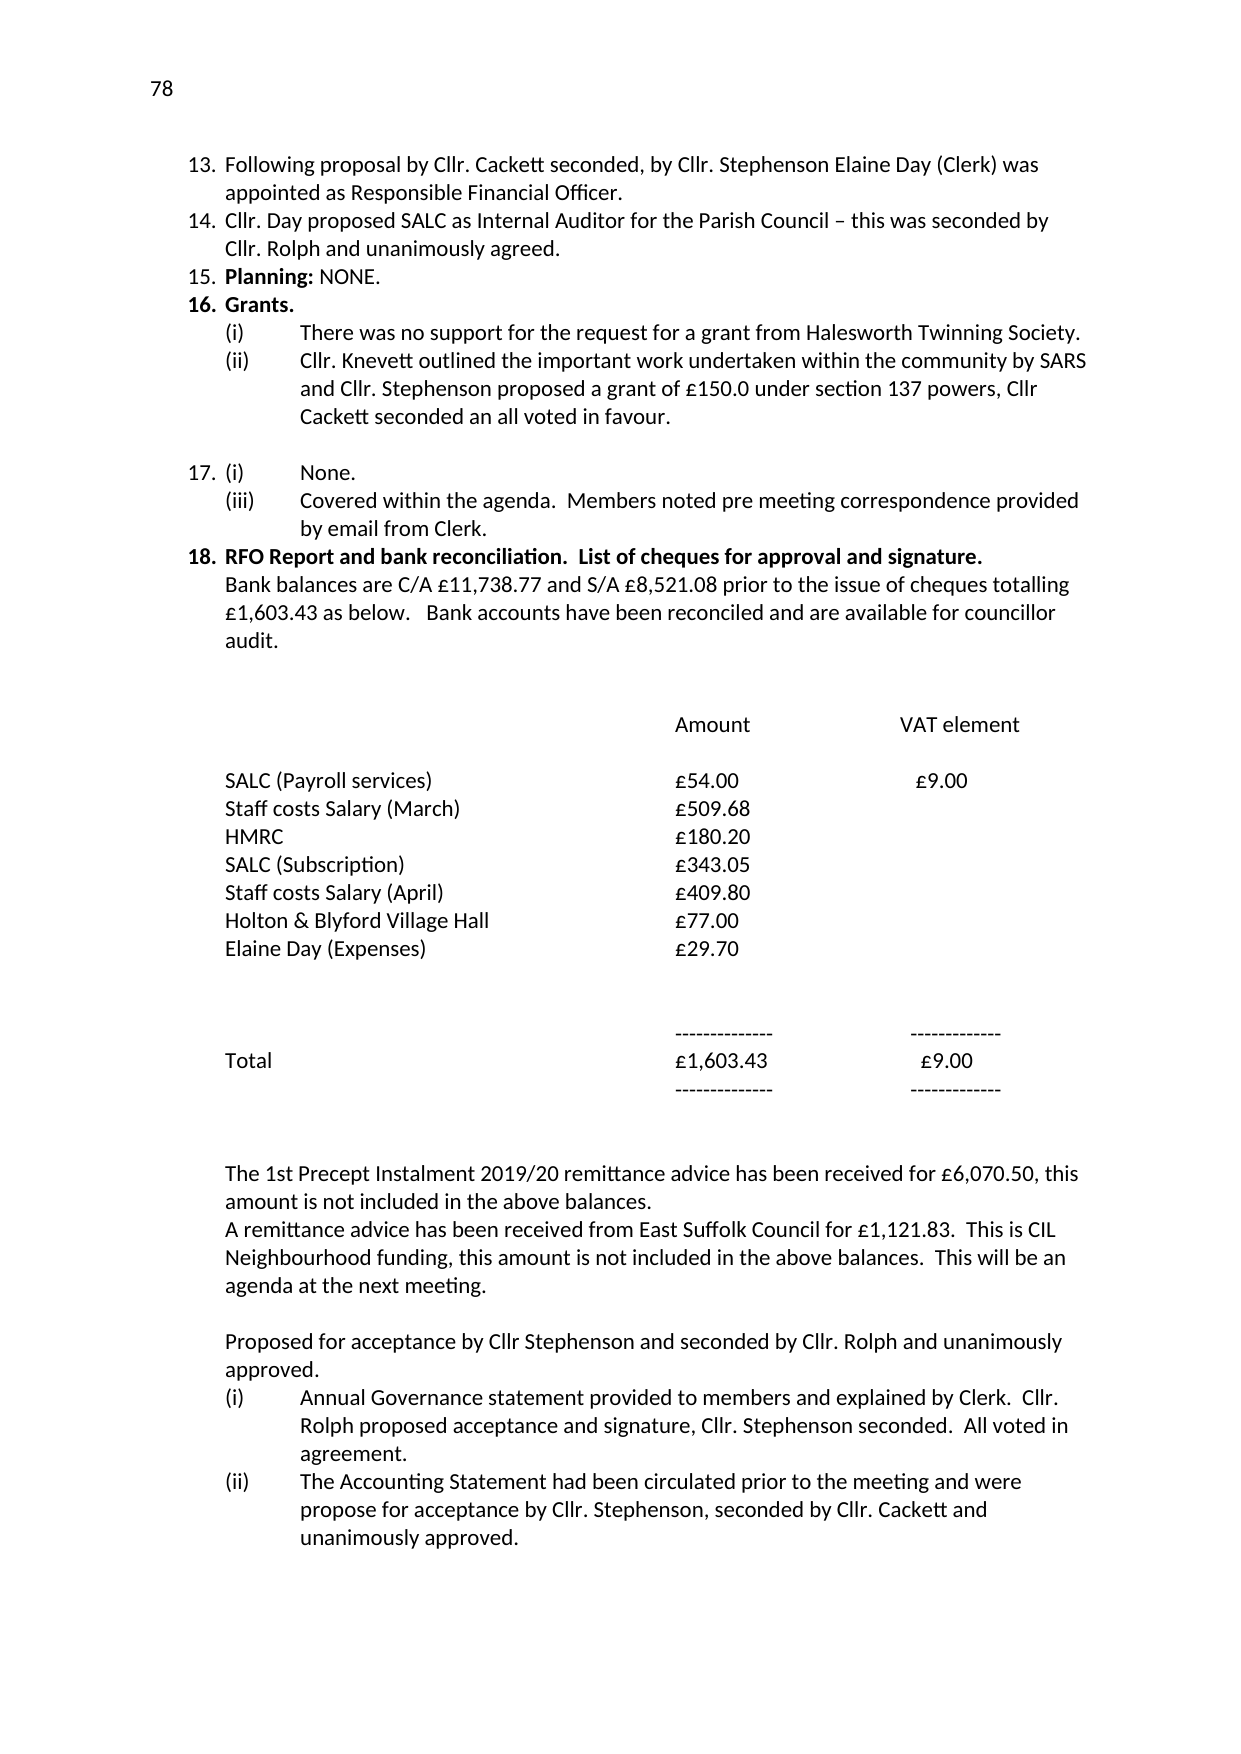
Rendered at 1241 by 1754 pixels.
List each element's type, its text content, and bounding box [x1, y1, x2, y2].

list The Accounting Statement had been circulated prior to the meeting and were propose for acceptance by Cllr. Stephenson, seconded by Cllr. Cackett and unanimously approved. [225, 1467, 1090, 1551]
text Holton & Blyford Village Hall £77.00 [225, 907, 1090, 934]
text Bank balances are C/A £11,738.77 and S/A £8,521.08 prior to the issue of cheques totalling £1,603.43 as below. Bank accounts have been reconciled and are available for councillor audit. [225, 570, 1090, 654]
list Following proposal by Cllr. Cackett seconded, by Cllr. Stephenson Elaine Day (Clerk) was appointed as Responsible Financial Officer. [187, 150, 1090, 206]
text Proposed for acceptance by Cllr Stephenson and seconded by Cllr. Rolph and unanimously approved. [225, 1327, 1090, 1383]
text A remittance advice has been received from East Suffolk Council for £1,121.83. This is CIL Neighbourhood funding, this amount is not included in the above balances. This will be an agenda at the next meeting. [225, 1215, 1090, 1299]
list Grants. [187, 290, 1090, 318]
text The 1st Precept Instalment 2019/20 remittance advice has been received for £6,070.50, this amount is not included in the above balances. [225, 1159, 1090, 1215]
list RFO Report and bank reconciliation. List of cheques for approval and signature. [187, 542, 1090, 570]
list Annual Governance statement provided to members and explained by Clerk. Cllr. Rolph proposed acceptance and signature, Cllr. Stephenson seconded. All voted in agreement. [225, 1383, 1090, 1467]
text -------------- ------------- [225, 1075, 1090, 1103]
text Staff costs Salary (April) £409.80 [225, 878, 1090, 907]
list Cllr. Knevett outlined the important work undertaken within the community by SARS and Cllr. Stephenson proposed a grant of £150.0 under section 137 powers, Cllr Cackett seconded an all voted in favour. [225, 346, 1090, 430]
text Elaine Day (Expenses) £29.70 [225, 934, 1090, 963]
list Planning: NONE. [187, 262, 1090, 290]
list There was no support for the request for a grant from Halesworth Twinning Society. [225, 318, 1090, 346]
list Covered within the agenda. Members noted pre meeting correspondence provided by email from Clerk. [225, 486, 1090, 542]
list (i) None. [187, 458, 1090, 486]
text Total £1,603.43 £9.00 [225, 1047, 1090, 1075]
text -------------- ------------- [225, 1019, 1090, 1047]
text SALC (Subscription) £343.05 [225, 851, 1090, 878]
text Amount VAT element [225, 710, 1090, 738]
text HMRC £180.20 [225, 822, 1090, 851]
list Cllr. Day proposed SALC as Internal Auditor for the Parish Council – this was seconded by Cllr. Rolph and unanimously agreed. [187, 206, 1090, 262]
text Staff costs Salary (March) £509.68 [225, 794, 1090, 822]
text SALC (Payroll services) £54.00 £9.00 [225, 766, 1090, 794]
